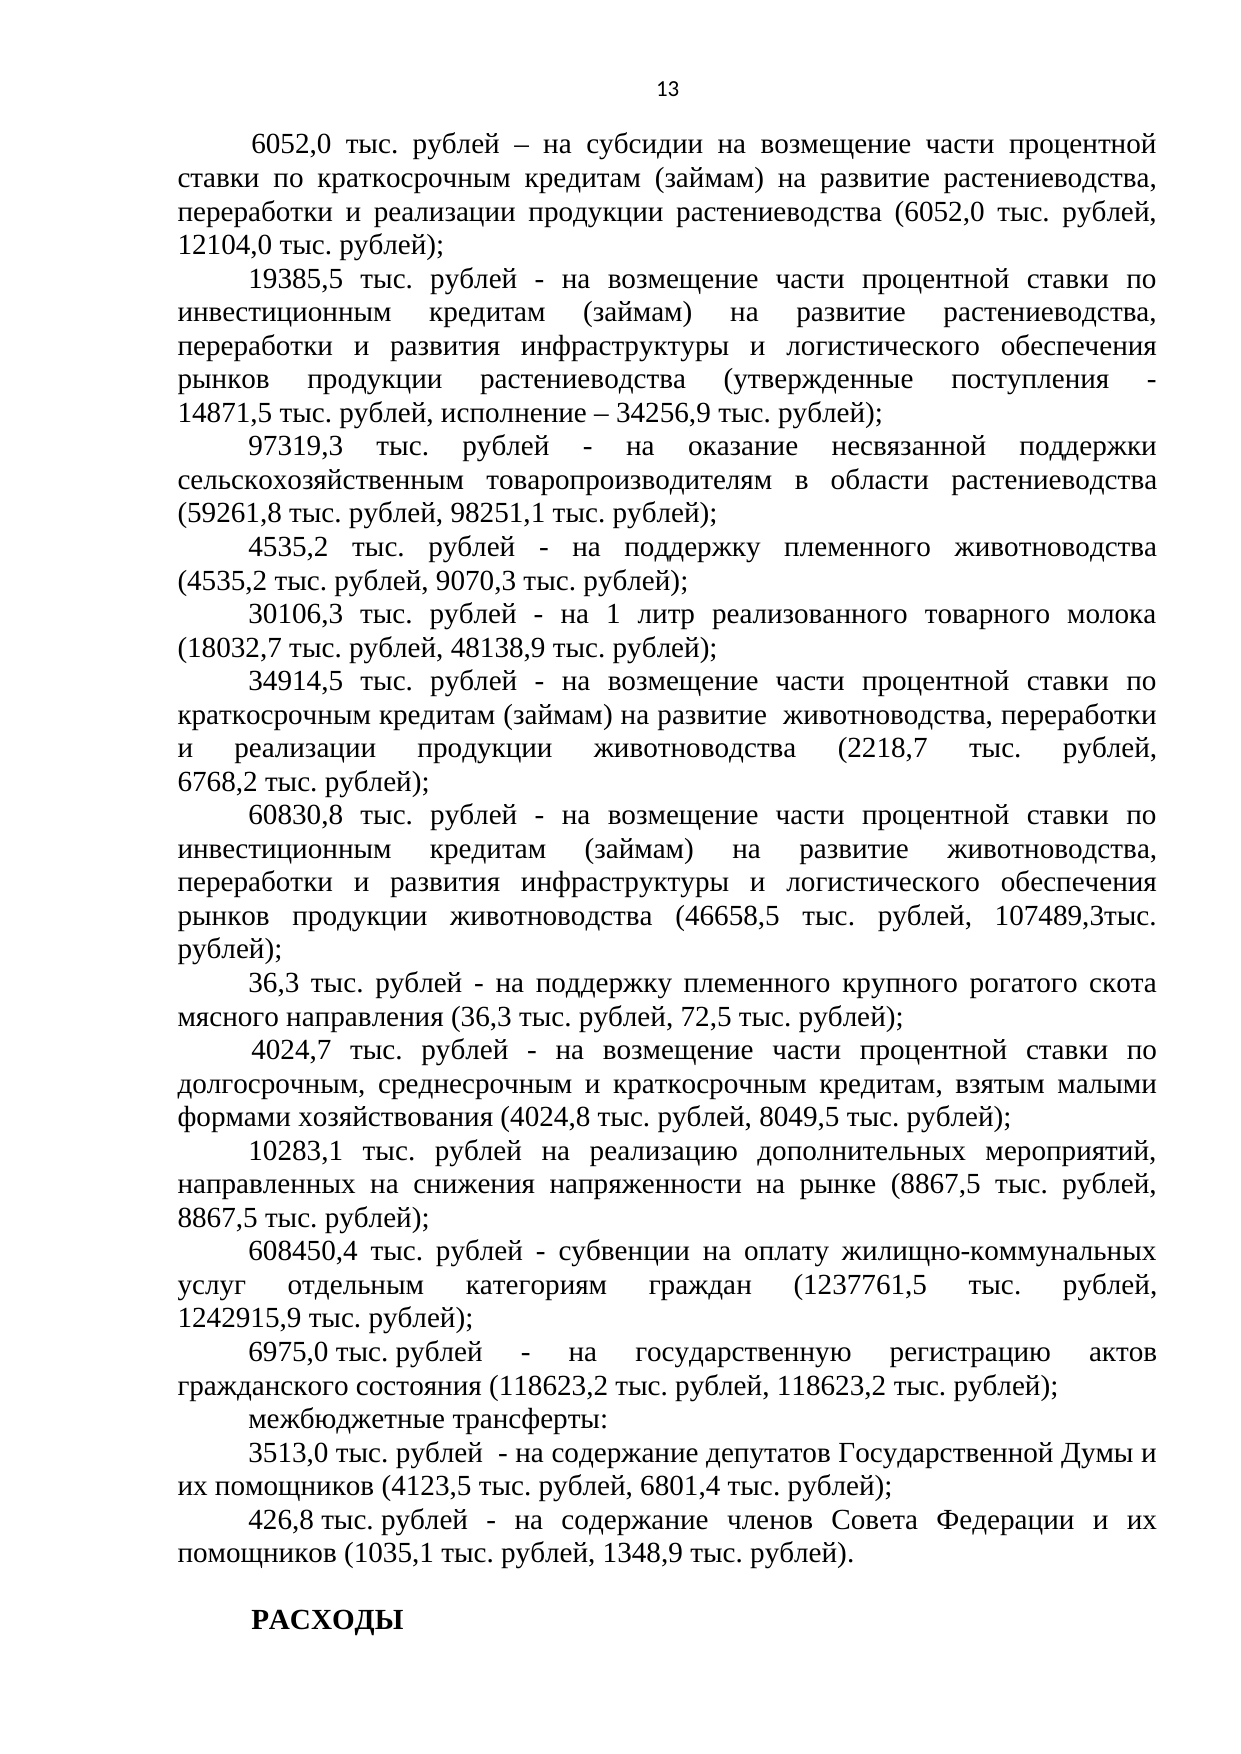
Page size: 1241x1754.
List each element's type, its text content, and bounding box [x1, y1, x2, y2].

text 60830,8 тыс. рублей - на возмещение части процентной ставки по инвестиционным кредитам (займам) на развитие животноводства, переработки и развития инфраструктуры и логистического обеспечения рынков продукции животноводства (46658,5 тыс. рублей, 107489,3тыс. рублей); [177, 797, 1157, 965]
text 4535,2 тыс. рублей - на поддержку племенного животноводства (4535,2 тыс. рублей, 9070,3 тыс. рублей); [177, 529, 1157, 596]
text межбюджетные трансферты: [177, 1401, 1157, 1435]
text 6052,0 тыс. рублей – на субсидии на возмещение части процентной ставки по краткосрочным кредитам (займам) на развитие растениеводства, переработки и реализации продукции растениеводства (6052,0 тыс. рублей, 12104,0 тыс. рублей); [177, 127, 1157, 261]
text 36,3 тыс. рублей - на поддержку племенного крупного рогатого скота мясного направления (36,3 тыс. рублей, 72,5 тыс. рублей); [177, 965, 1157, 1032]
text 608450,4 тыс. рублей - субвенции на оплату жилищно-коммунальных услуг отдельным категориям граждан (1237761,5 тыс. рублей, 1242915,9 тыс. рублей); [177, 1233, 1157, 1334]
text 426,8 тыс. рублей - на содержание членов Совета Федерации и их помощников (1035,1 тыс. рублей, 1348,9 тыс. рублей). [177, 1502, 1157, 1569]
text 19385,5 тыс. рублей - на возмещение части процентной ставки по инвестиционным кредитам (займам) на развитие растениеводства, переработки и развития инфраструктуры и логистического обеспечения рынков продукции растениеводства (утвержденные поступления - 14871,5 тыс. рублей, исполнение – 34256,9 тыс. рублей); [177, 261, 1157, 428]
text 4024,7 тыс. рублей - на возмещение части процентной ставки по долгосрочным, среднесрочным и краткосрочным кредитам, взятым малыми формами хозяйствования (4024,8 тыс. рублей, 8049,5 тыс. рублей); [177, 1032, 1157, 1133]
text 10283,1 тыс. рублей на реализацию дополнительных мероприятий, направленных на снижения напряженности на рынке (8867,5 тыс. рублей, 8867,5 тыс. рублей); [177, 1133, 1157, 1233]
text РАСХОДЫ [177, 1602, 1157, 1636]
text 97319,3 тыс. рублей - на оказание несвязанной поддержки сельскохозяйственным товаропроизводителям в области растениеводства (59261,8 тыс. рублей, 98251,1 тыс. рублей); [177, 428, 1157, 529]
text 34914,5 тыс. рублей - на возмещение части процентной ставки по краткосрочным кредитам (займам) на развитие животноводства, переработки и реализации продукции животноводства (2218,7 тыс. рублей, 6768,2 тыс. рублей); [177, 663, 1157, 797]
text 6975,0 тыс. рублей - на государственную регистрацию актов гражданского состояния (118623,2 тыс. рублей, 118623,2 тыс. рублей); [177, 1334, 1157, 1401]
text 30106,3 тыс. рублей - на 1 литр реализованного товарного молока (18032,7 тыс. рублей, 48138,9 тыс. рублей); [177, 596, 1157, 663]
text 3513,0 тыс. рублей - на содержание депутатов Государственной Думы и их помощников (4123,5 тыс. рублей, 6801,4 тыс. рублей); [177, 1435, 1157, 1502]
